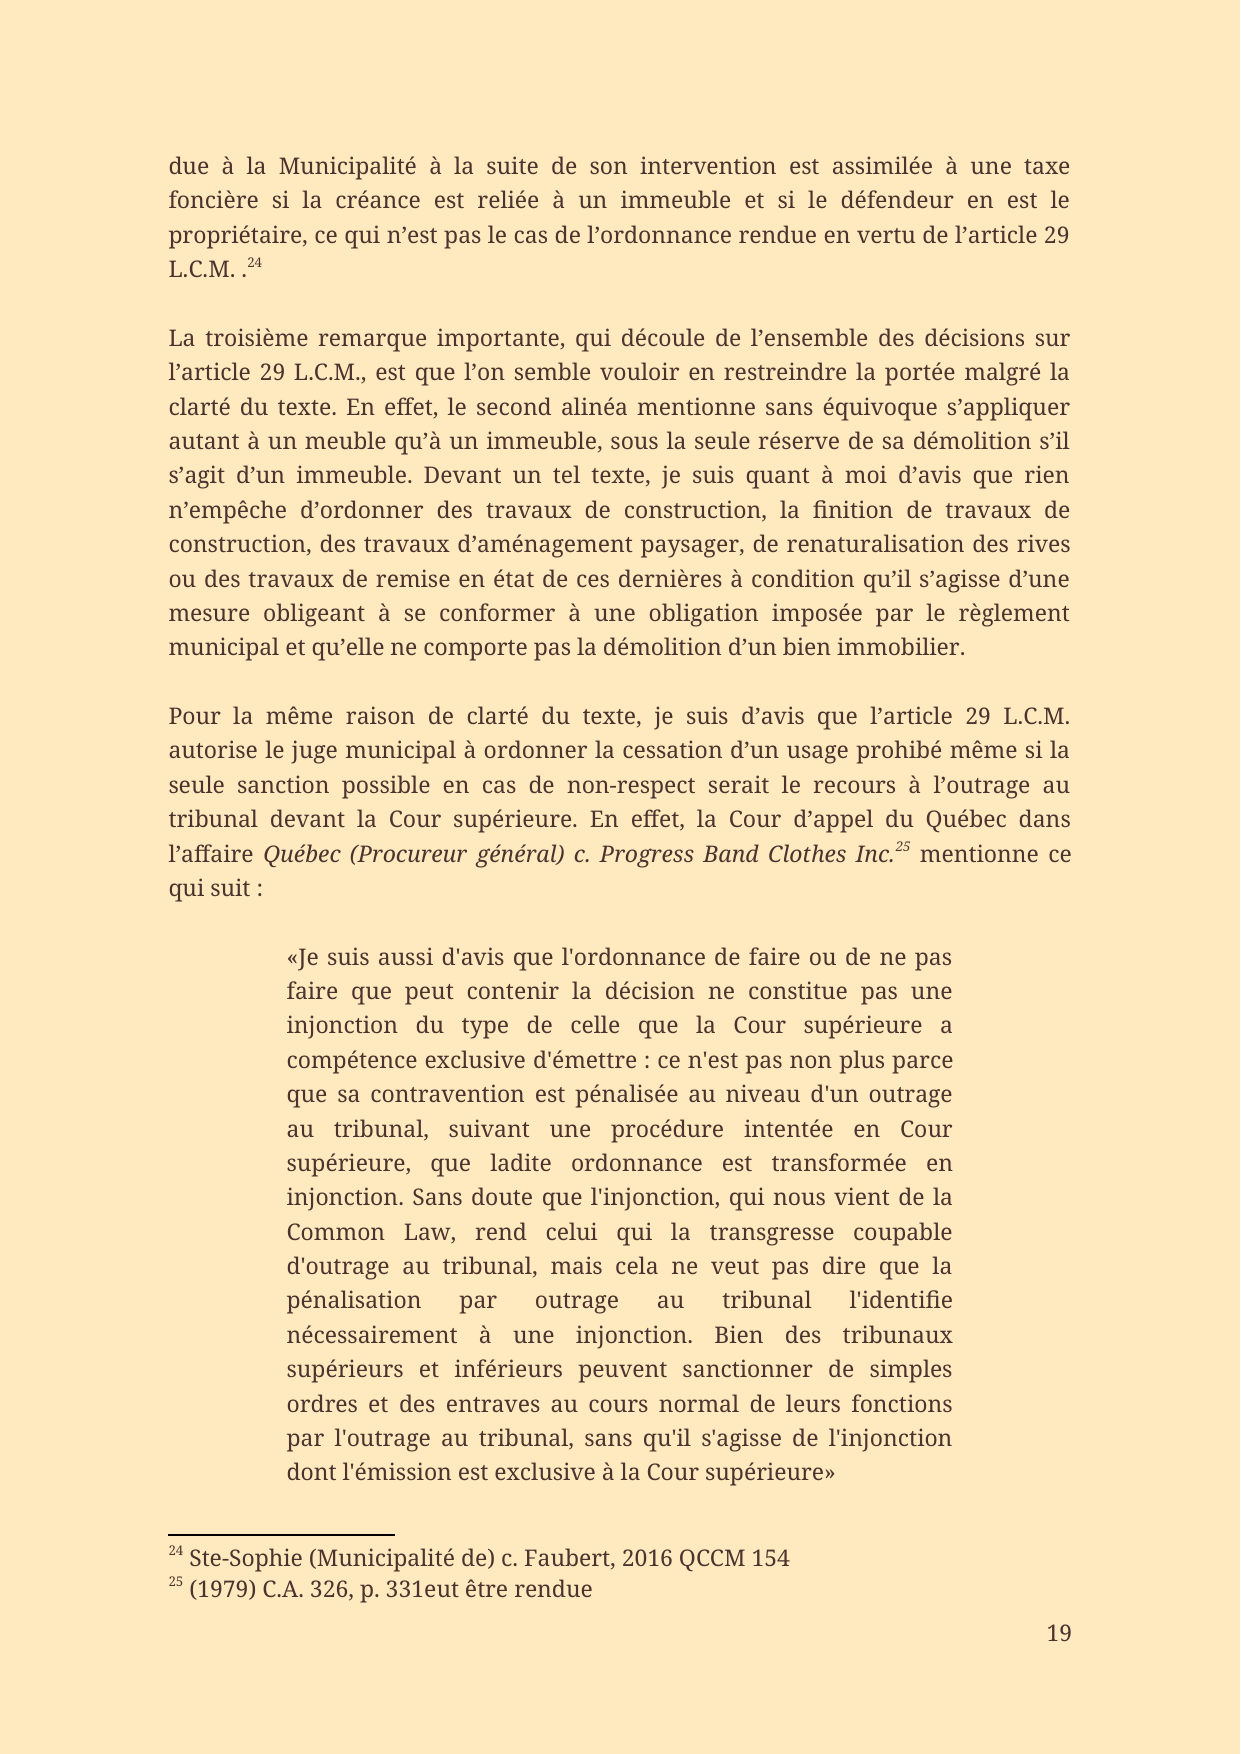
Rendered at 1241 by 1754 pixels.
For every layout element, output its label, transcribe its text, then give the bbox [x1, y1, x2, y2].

list «Je suis aussi d'avis que l'ordonnance de faire ou de ne pas faire que peut contenir la décision ne constitue pas une injonction du type de celle que la Cour supérieure a compétence exclusive d'émettre : ce n'est pas non plus parce que sa contravention est pénalisée au niveau d'un outrage au tribunal, suivant une procédure intentée en Cour supérieure, que ladite ordonnance est transformée en injonction. Sans doute que l'injonction, qui nous vient de la Common Law, rend celui qui la transgresse coupable d'outrage au tribunal, mais cela ne veut pas dire que la pénalisation par outrage au tribunal l'identifie nécessairement à une injonction. Bien des tribunaux supérieurs et inférieurs peuvent sanctionner de simples ordres et des entraves au cours normal de leurs fonctions par l'outrage au tribunal, sans qu'il s'agisse de l'injonction dont l'émission est exclusive à la Cour supérieure» [286, 941, 954, 1487]
list La troisième remarque importante, qui découle de l’ensemble des décisions sur l’article 29 L.C.M., est que l’on semble vouloir en restreindre la portée malgré la clarté du texte. En effet, le second alinéa mentionne sans équivoque s’appliquer autant à un meuble qu’à un immeuble, sous la seule réserve de sa démolition s’il s’agit d’un immeuble. Devant un tel texte, je suis quant à moi d’avis que rien n’empêche d’ordonner des travaux de construction, la finition de travaux de construction, des travaux d’aménagement paysager, de renaturalisation des rives ou des travaux de remise en état de ces dernières à condition qu’il s’agisse d’une mesure obligeant à se conformer à une obligation imposée par le règlement municipal et qu’elle ne comporte pas la démolition d’un bien immobilier. [168, 322, 1072, 662]
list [168, 150, 1072, 284]
list Pour la même raison de clarté du texte, je suis d’avis que l’article 29 L.C.M. autorise le juge municipal à ordonner la cessation d’un usage prohibé même si la seule sanction possible en cas de non-respect serait le recours à l’outrage au tribunal devant la Cour supérieure. En effet, la Cour d’appel du Québec dans l’affaire Québec (Procureur général) c. Progress Band Clothes Inc. mentionne ce qui suit : [168, 700, 1072, 903]
